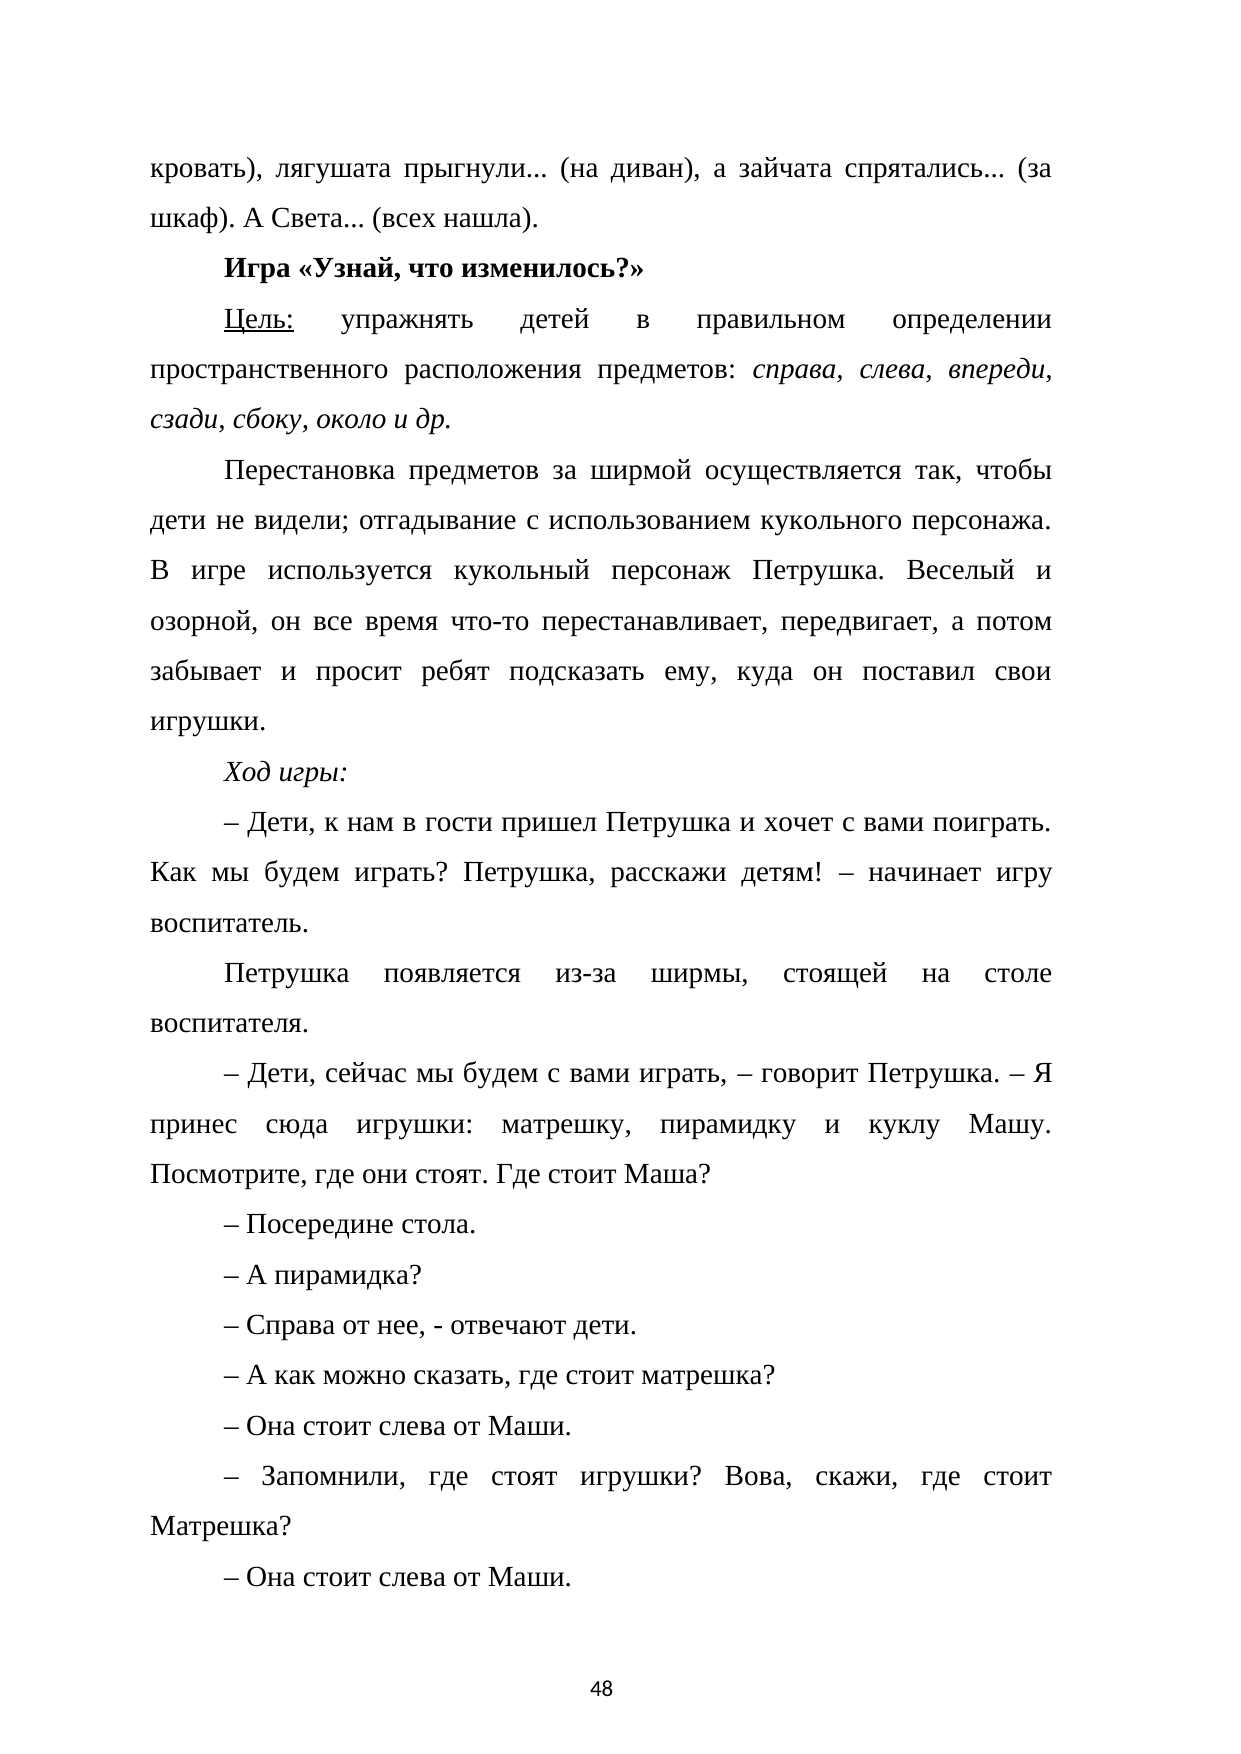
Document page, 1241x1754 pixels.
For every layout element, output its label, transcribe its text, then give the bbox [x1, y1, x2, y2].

text Игра «Узнай, что изменилось?» [150, 251, 1053, 284]
text Ход игры: [150, 754, 1053, 787]
text – Дети, к нам в гости пришел Петрушка и хочет с вами поиграть. Как мы будем играть? Петрушка, расскажи детям! – начинает игру воспитатель. [150, 804, 1053, 938]
text – Посередине стола. [150, 1207, 1053, 1240]
text Перестановка предметов за ширмой осуществляется так, чтобы дети не видели; отгадывание с использованием кукольного персонажа. В игре используется кукольный персонаж Петрушка. Веселый и озорной, он все время что-то перестанавливает, передвигает, а потом забывает и просит ребят подсказать ему, куда он поставил свои игрушки. [150, 452, 1053, 737]
text – А как можно сказать, где стоит матрешка? [150, 1357, 1053, 1391]
text Цель: упражнять детей в правильном определении пространственного расположения предметов: справа, слева, впереди, сзади, сбоку, около и др. [150, 301, 1053, 435]
text – А пирамидка? [150, 1257, 1053, 1290]
text – Справа от нее, - отвечают дети. [150, 1307, 1053, 1341]
text – Она стоит слева от Маши. [150, 1559, 1053, 1592]
text – Запомнили, где стоят игрушки? Вова, скажи, где стоит Матрешка? [150, 1458, 1053, 1542]
text – Дети, сейчас мы будем с вами играть, – говорит Петрушка. – Я принес сюда игрушки: матрешку, пирамидку и куклу Машу. Посмотрите, где они стоят. Где стоит Маша? [150, 1056, 1053, 1190]
text – Она стоит слева от Маши. [150, 1408, 1053, 1441]
text Петрушка появляется из-за ширмы, стоящей на столе воспитателя. [150, 955, 1053, 1039]
